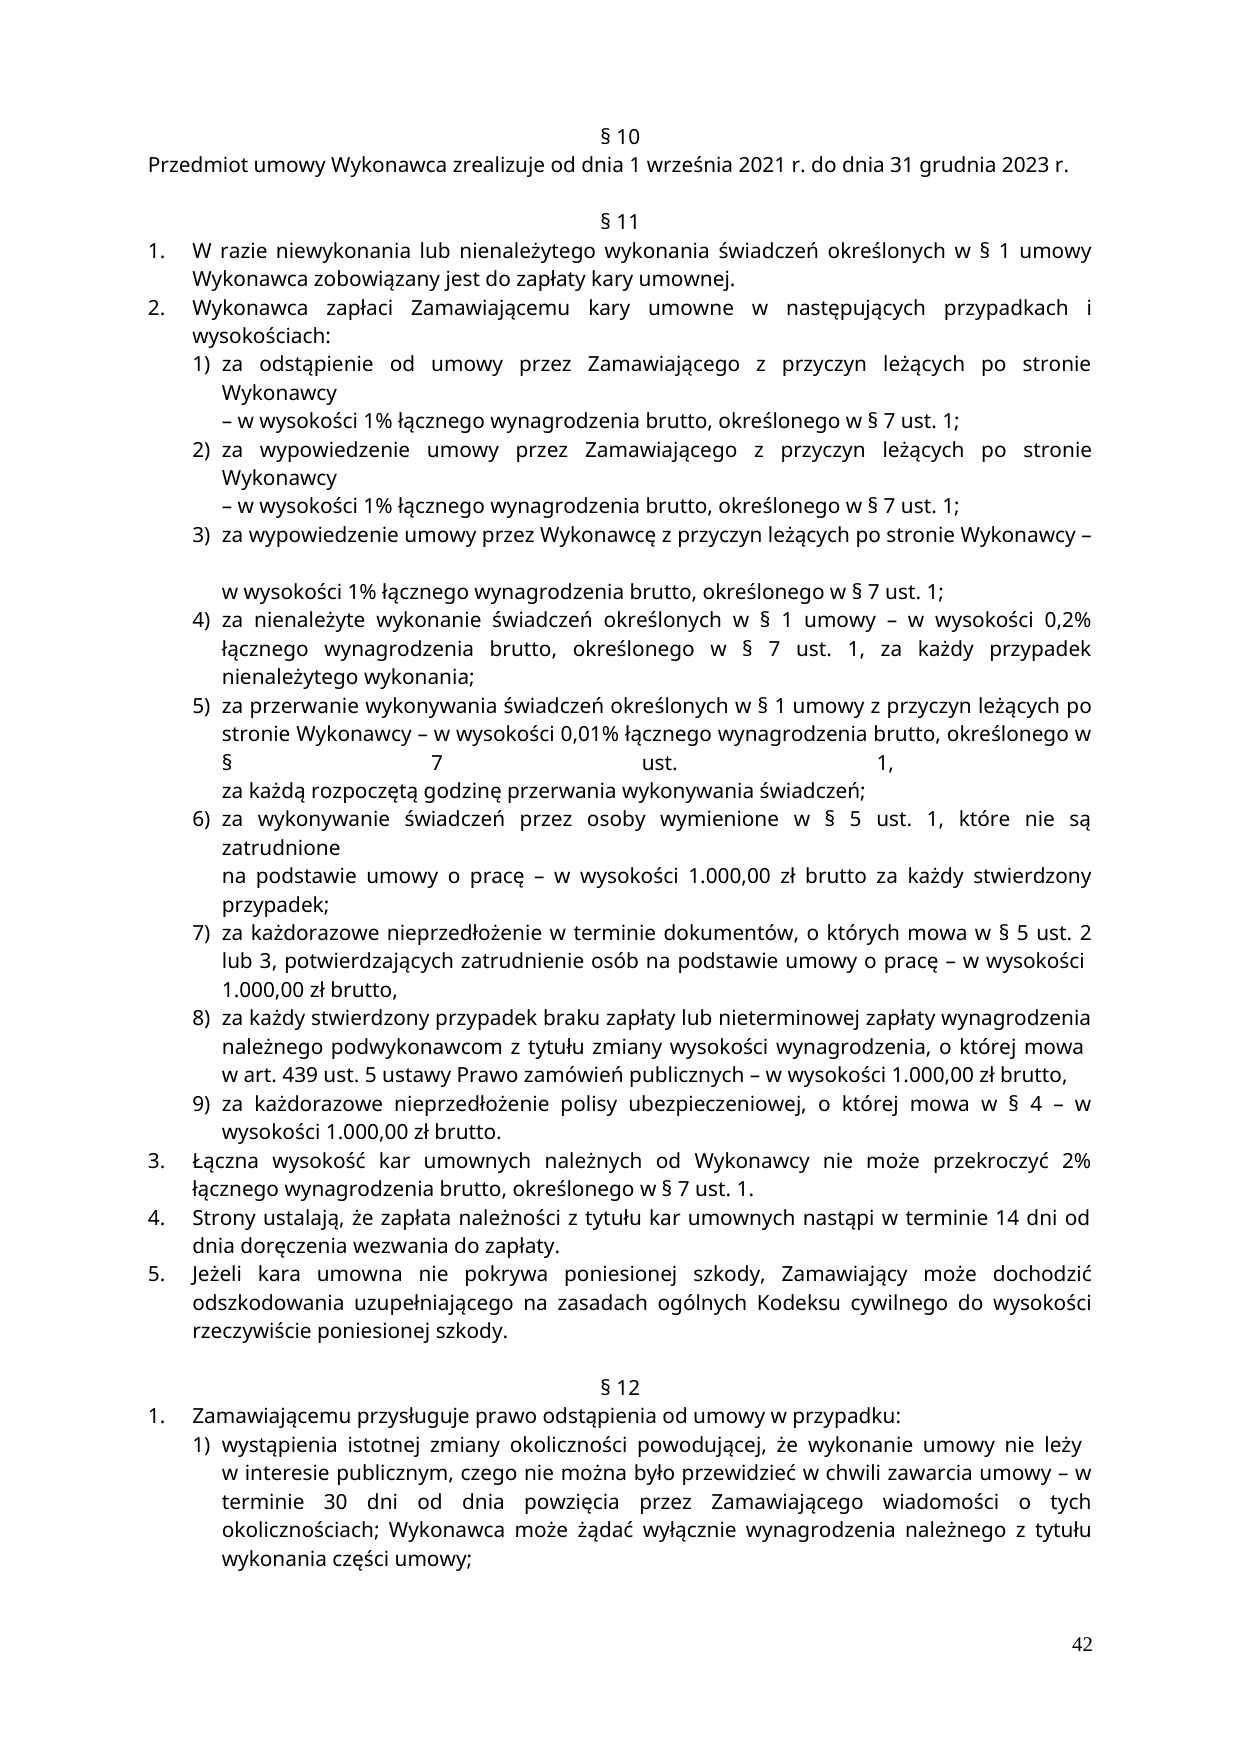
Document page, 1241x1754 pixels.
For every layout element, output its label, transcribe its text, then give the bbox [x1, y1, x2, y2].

list wystąpienia istotnej zmiany okoliczności powodującej, że wykonanie umowy nie leży w interesie publicznym, czego nie można było przewidzieć w chwili zawarcia umowy – w terminie 30 dni od dnia powzięcia przez Zamawiającego wiadomości o tych okolicznościach; Wykonawca może żądać wyłącznie wynagrodzenia należnego z tytułu wykonania części umowy; [192, 1430, 1092, 1572]
list za wypowiedzenie umowy przez Wykonawcę z przyczyn leżących po stronie Wykonawcy – w wysokości 1% łącznego wynagrodzenia brutto, określonego w § 7 ust. 1; [192, 520, 1092, 605]
list za przerwanie wykonywania świadczeń określonych w § 1 umowy z przyczyn leżących po stronie Wykonawcy – w wysokości 0,01% łącznego wynagrodzenia brutto, określonego w § 7 ust. 1, za każdą rozpoczętą godzinę przerwania wykonywania świadczeń; [192, 691, 1092, 804]
list W razie niewykonania lub nienależytego wykonania świadczeń określonych w § 1 umowy Wykonawca zobowiązany jest do zapłaty kary umownej. [148, 236, 1092, 293]
list Zamawiającemu przysługuje prawo odstąpienia od umowy w przypadku: [148, 1402, 1092, 1430]
text § 12 [148, 1373, 1092, 1402]
list Wykonawca zapłaci Zamawiającemu kary umowne w następujących przypadkach i wysokościach: [148, 293, 1092, 349]
list Łączna wysokość kar umownych należnych od Wykonawcy nie może przekroczyć 2% łącznego wynagrodzenia brutto, określonego w § 7 ust. 1. [148, 1146, 1092, 1203]
list za każdorazowe nieprzedłożenie polisy ubezpieczeniowej, o której mowa w § 4 – w wysokości 1.000,00 zł brutto. [192, 1089, 1092, 1146]
list za odstąpienie od umowy przez Zamawiającego z przyczyn leżących po stronie Wykonawcy – w wysokości 1% łącznego wynagrodzenia brutto, określonego w § 7 ust. 1; [192, 349, 1092, 435]
list za wypowiedzenie umowy przez Zamawiającego z przyczyn leżących po stronie Wykonawcy – w wysokości 1% łącznego wynagrodzenia brutto, określonego w § 7 ust. 1; [192, 435, 1092, 520]
text § 11 [148, 207, 1092, 236]
list za nienależyte wykonanie świadczeń określonych w § 1 umowy – w wysokości 0,2% łącznego wynagrodzenia brutto, określonego w § 7 ust. 1, za każdy przypadek nienależytego wykonania; [192, 605, 1092, 691]
list za wykonywanie świadczeń przez osoby wymienione w § 5 ust. 1, które nie są zatrudnione na podstawie umowy o pracę – w wysokości 1.000,00 zł brutto za każdy stwierdzony przypadek; [192, 804, 1092, 918]
text Przedmiot umowy Wykonawca zrealizuje od dnia 1 września 2021 r. do dnia 31 grudnia 2023 r. [148, 150, 1092, 179]
list za każdorazowe nieprzedłożenie w terminie dokumentów, o których mowa w § 5 ust. 2 lub 3, potwierdzających zatrudnienie osób na podstawie umowy o pracę – w wysokości 1.000,00 zł brutto, [192, 918, 1092, 1003]
list za każdy stwierdzony przypadek braku zapłaty lub nieterminowej zapłaty wynagrodzenia należnego podwykonawcom z tytułu zmiany wysokości wynagrodzenia, o której mowa w art. 439 ust. 5 ustawy Prawo zamówień publicznych – w wysokości 1.000,00 zł brutto, [192, 1003, 1092, 1089]
list Strony ustalają, że zapłata należności z tytułu kar umownych nastąpi w terminie 14 dni od dnia doręczenia wezwania do zapłaty. [148, 1203, 1092, 1259]
text § 10 [148, 122, 1092, 150]
list Jeżeli kara umowna nie pokrywa poniesionej szkody, Zamawiający może dochodzić odszkodowania uzupełniającego na zasadach ogólnych Kodeksu cywilnego do wysokości rzeczywiście poniesionej szkody. [148, 1259, 1092, 1345]
